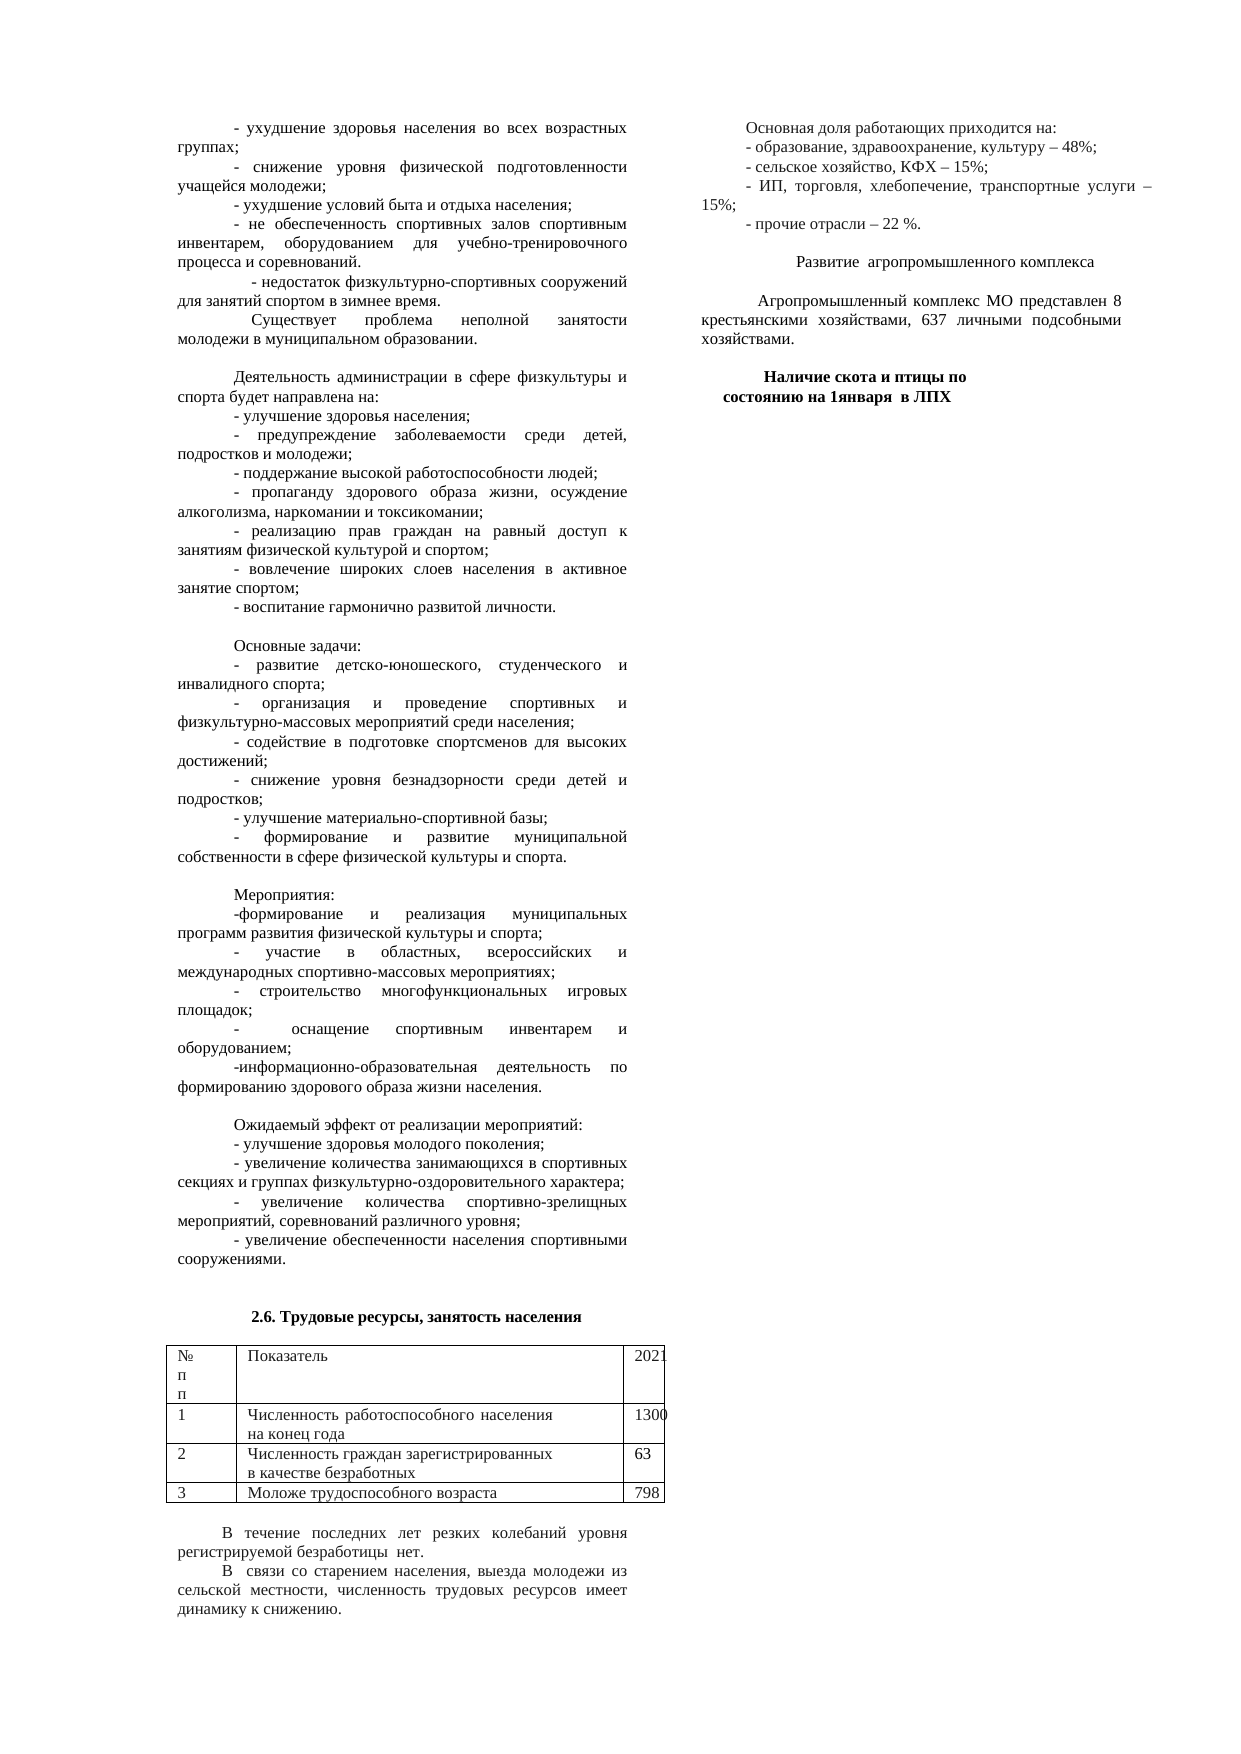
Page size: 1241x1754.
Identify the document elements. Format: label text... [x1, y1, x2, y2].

text - воспитание гармонично развитой личности. [177, 597, 627, 616]
text - оснащение спортивным инвентарем и оборудованием; [177, 1019, 627, 1057]
text Основная доля работающих приходится на: [701, 118, 1152, 137]
text Существует проблема неполной занятости молодежи в муниципальном образовании. [177, 310, 627, 348]
text - участие в областных, всероссийских и международных спортивно-массовых мероприятиях; [177, 942, 627, 981]
text - реализацию прав граждан на равный доступ к занятиям физической культурой и спортом; [177, 521, 627, 559]
subtitle Наличие скота и птицы по состоянию на 1января в ЛПХ [701, 367, 973, 406]
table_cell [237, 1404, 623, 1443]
text - формирование и развитие муниципальной собственности в сфере физической культуры и спорта. [177, 827, 627, 866]
text В течение последних лет резких колебаний уровня регистрируемой безработицы нет. [177, 1522, 628, 1561]
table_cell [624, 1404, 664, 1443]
text - организация и проведение спортивных и физкультурно-массовых мероприятий среди населения; [177, 693, 627, 731]
text Деятельность администрации в сфере физкультуры и спорта будет направлена на: [177, 367, 627, 406]
text Развитие агропромышленного комплекса [739, 252, 1152, 271]
text Агропромышленный комплекс МО представлен 8 крестьянскими хозяйствами, 637 личными подсобными хозяйствами. [701, 291, 1122, 348]
subtitle 2.6. Трудовые ресурсы, занятость населения [177, 1306, 627, 1326]
text - увеличение количества спортивно-зрелищных мероприятий, соревнований различного уровня; [177, 1191, 627, 1230]
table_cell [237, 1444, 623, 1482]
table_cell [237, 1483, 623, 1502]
text - улучшение здоровья молодого поколения; [177, 1134, 627, 1153]
text - не обеспеченность спортивных залов спортивным инвентарем, оборудованием для учебно-тренировочного процесса и соревнований. [177, 214, 627, 271]
text -формирование и реализация муниципальных программ развития физической культуры и спорта; [177, 904, 627, 942]
text - содействие в подготовке спортсменов для высоких достижений; [177, 731, 627, 770]
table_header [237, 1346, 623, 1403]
text - сельское хозяйство, КФХ – 15%; [701, 156, 1152, 176]
text - снижение уровня безнадзорности среди детей и подростков; [177, 770, 627, 808]
text - предупреждение заболеваемости среди детей, подростков и молодежи; [177, 425, 627, 463]
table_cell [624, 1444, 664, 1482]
text - вовлечение широких слоев населения в активное занятие спортом; [177, 559, 627, 597]
text - улучшение материально-спортивной базы; [177, 808, 627, 827]
text Ожидаемый эффект от реализации мероприятий: [177, 1115, 627, 1134]
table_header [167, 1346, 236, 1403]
text -информационно-образовательная деятельность по формированию здорового образа жизни населения. [177, 1057, 627, 1096]
text - образование, здравоохранение, культуру – 48%; [701, 137, 1152, 156]
text - увеличение обеспеченности населения спортивными сооружениями. [177, 1230, 627, 1268]
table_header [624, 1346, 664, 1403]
text Мероприятия: [177, 885, 627, 904]
text - ухудшение условий быта и отдыха населения; [177, 195, 627, 214]
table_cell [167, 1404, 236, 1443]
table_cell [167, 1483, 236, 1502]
text - ИП, торговля, хлебопечение, транспортные услуги – 15%; [701, 176, 1152, 214]
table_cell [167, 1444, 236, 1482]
text - снижение уровня физической подготовленности учащейся молодежи; [177, 156, 627, 195]
text Основные задачи: [177, 636, 627, 655]
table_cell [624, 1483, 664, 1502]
text - увеличение количества занимающихся в спортивных секциях и группах физкультурно-оздоровительного характера; [177, 1153, 627, 1191]
text - пропаганду здорового образа жизни, осуждение алкоголизма, наркомании и токсикомании; [177, 482, 627, 521]
text - улучшение здоровья населения; [177, 406, 627, 425]
text - строительство многофункциональных игровых площадок; [177, 981, 627, 1019]
text - недостаток физкультурно-спортивных сооружений для занятий спортом в зимнее время. [177, 271, 627, 310]
text - ухудшение здоровья населения во всех возрастных группах; [177, 118, 627, 156]
text В связи со старением населения, выезда молодежи из сельской местности, численность трудовых ресурсов имеет динамику к снижению. [177, 1561, 628, 1618]
text - поддержание высокой работоспособности людей; [177, 463, 627, 482]
text - прочие отрасли – 22 %. [701, 214, 1152, 233]
text - развитие детско-юношеского, студенческого и инвалидного спорта; [177, 655, 627, 693]
